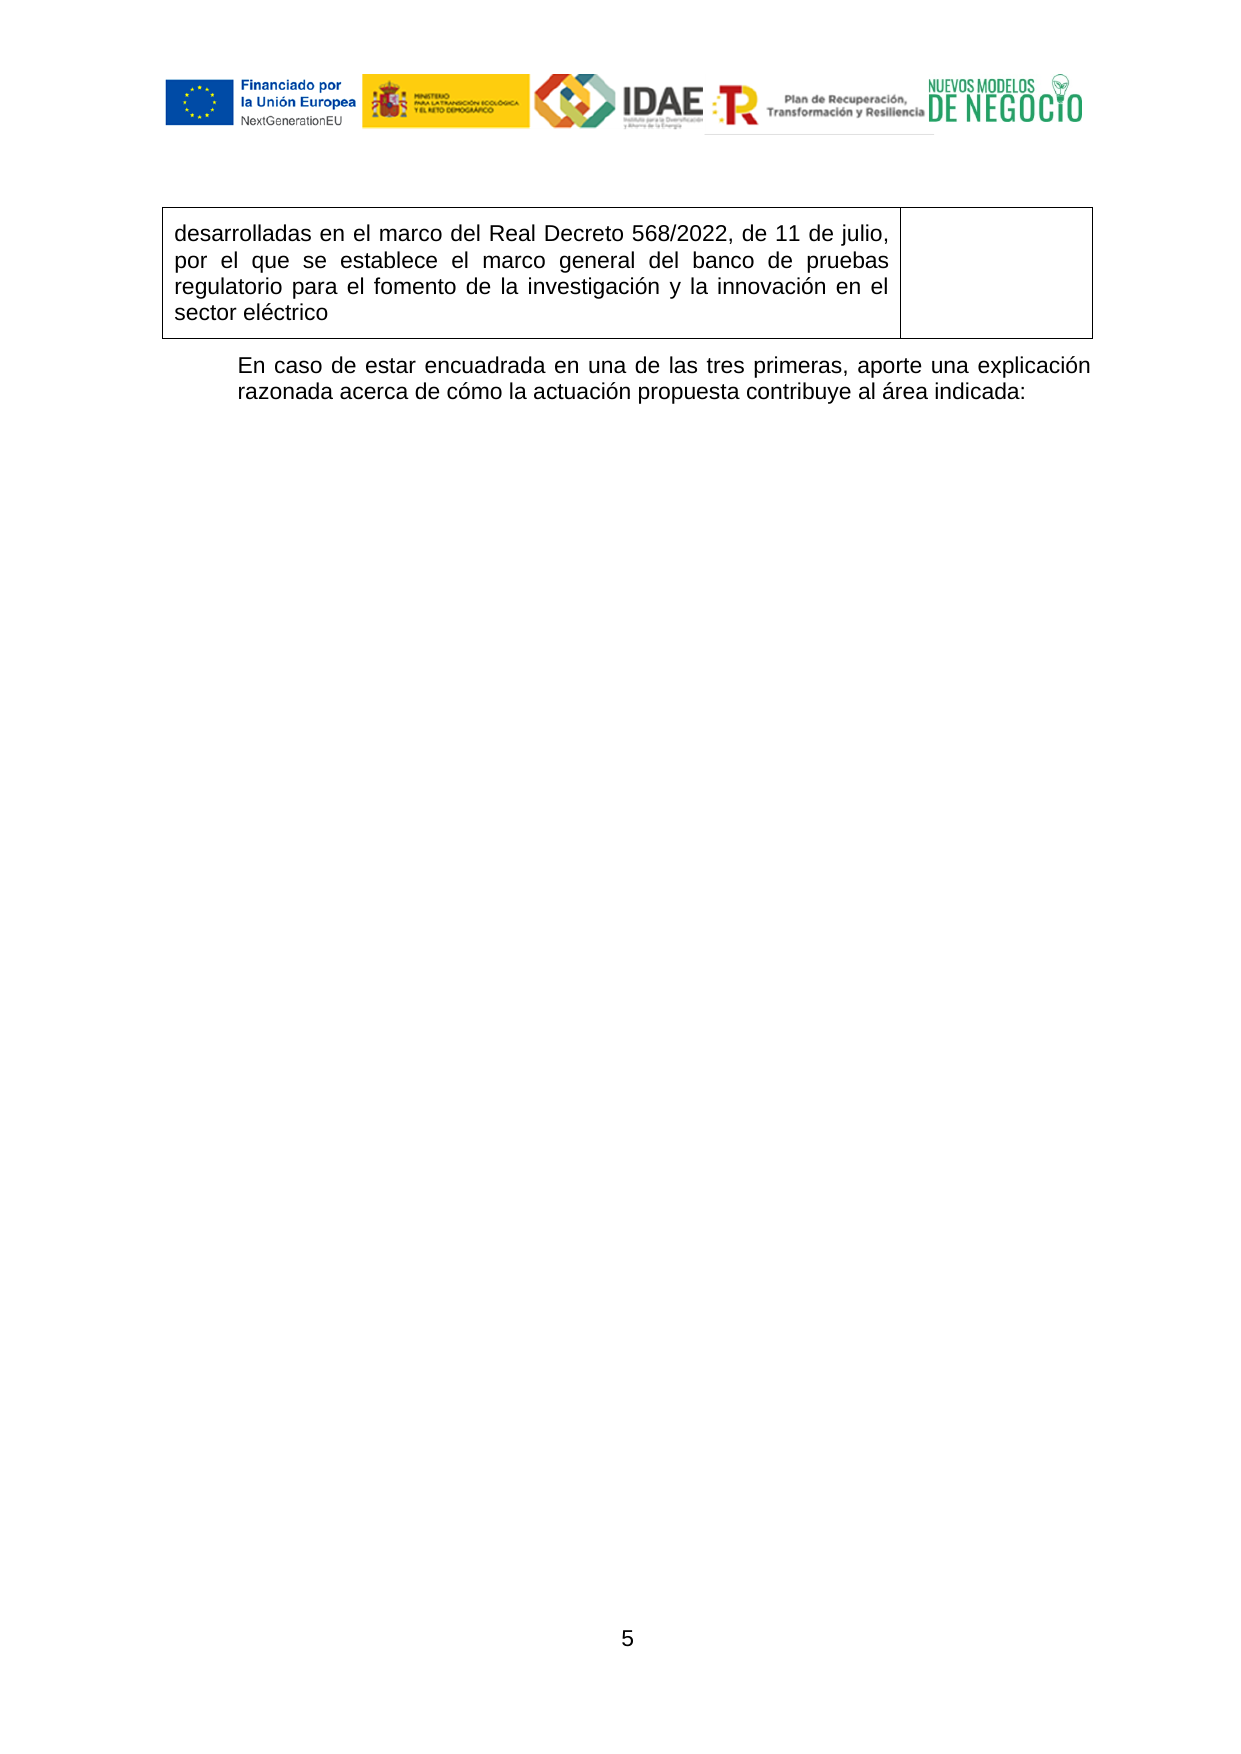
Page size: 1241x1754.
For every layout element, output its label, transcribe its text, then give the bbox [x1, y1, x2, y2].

table_cell [901, 208, 1092, 338]
picture [162, 74, 360, 130]
picture [362, 74, 1082, 135]
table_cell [163, 208, 900, 338]
list En caso de estar encuadrada en una de las tres primeras, aporte una explicación razonada acerca de cómo la actuación propuesta contribuye al área indicada: [237, 352, 1092, 404]
